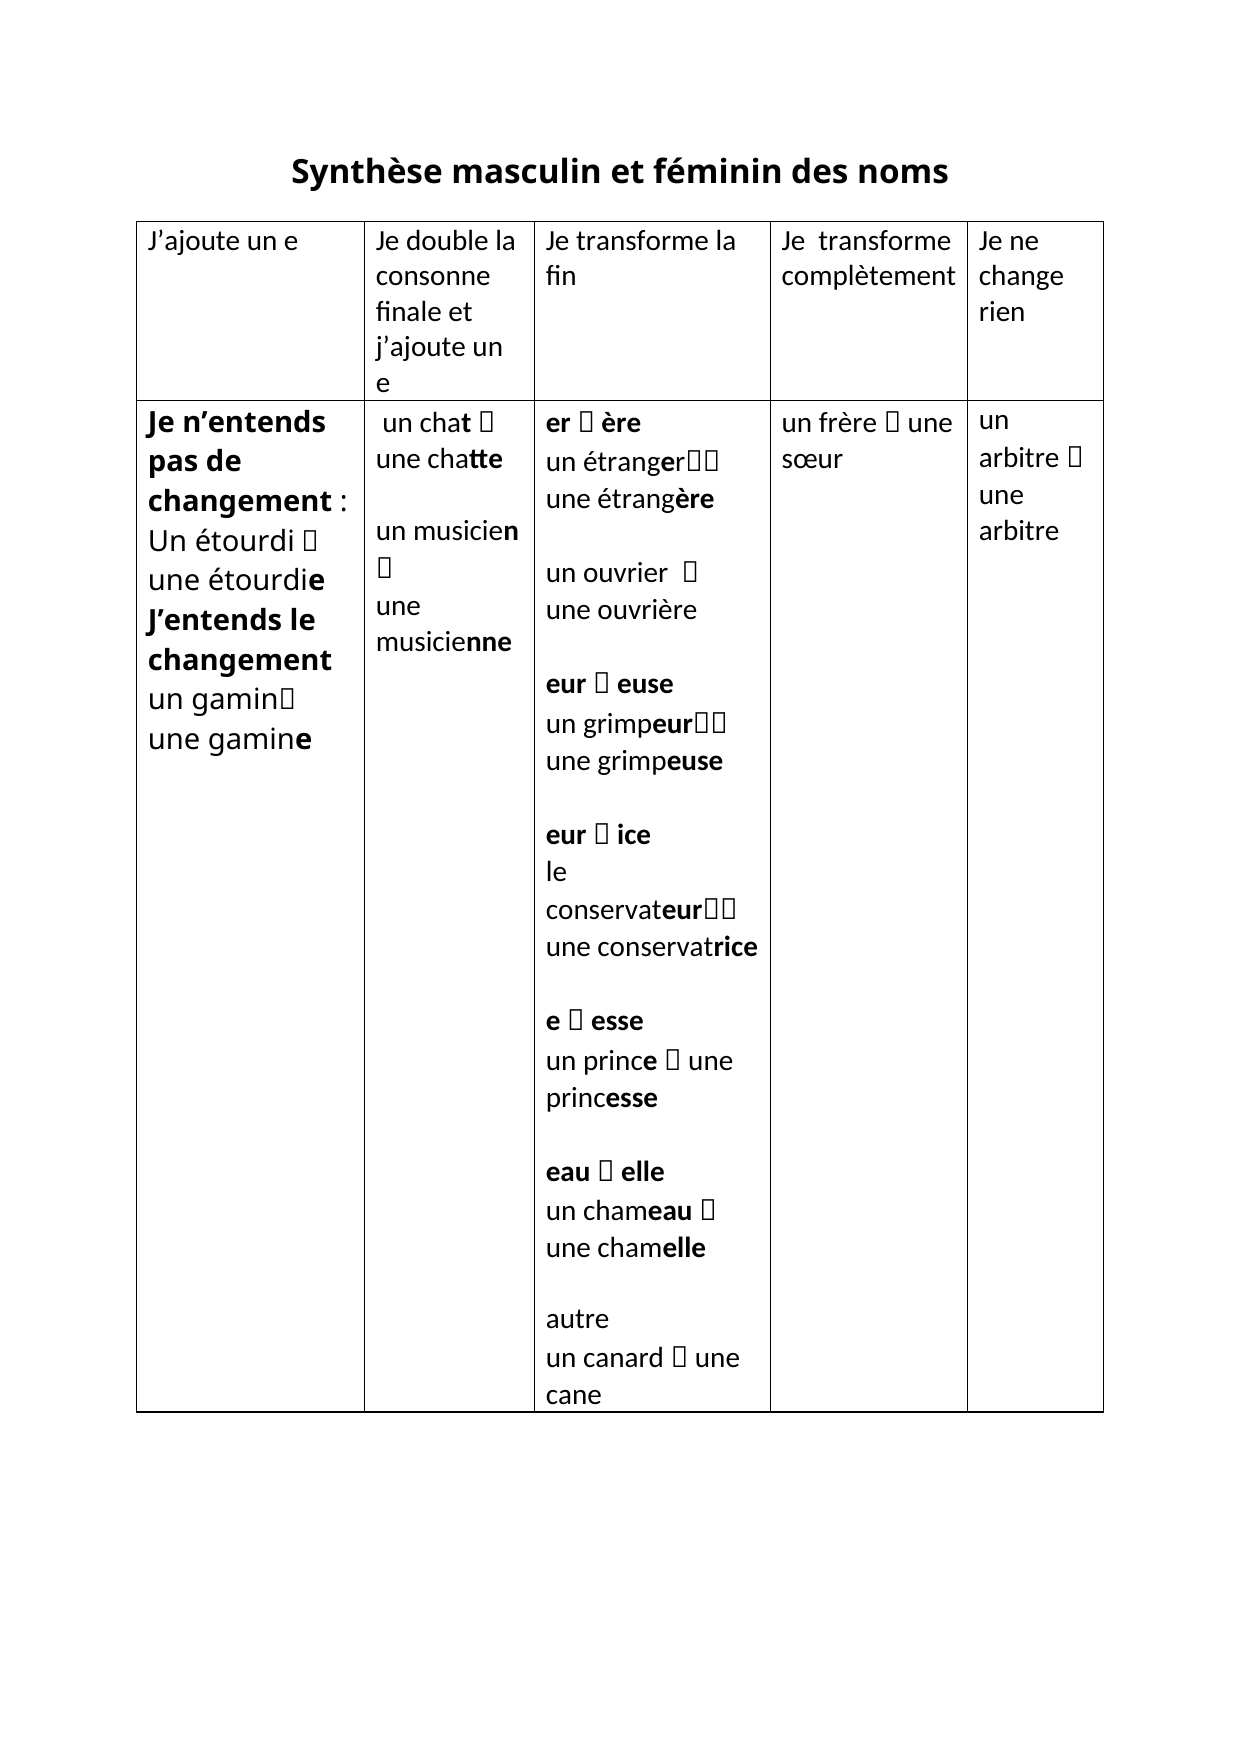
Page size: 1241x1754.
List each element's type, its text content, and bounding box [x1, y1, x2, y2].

table_cell un frère  une sœur [771, 401, 967, 1411]
table_cell Je n’entends pas de changement : Un étourdi  une étourdie J’entends le changement un gamin une gamine [137, 401, 364, 1411]
table_header Je double la consonne finale et j’ajoute un e [365, 222, 534, 400]
table_header Je ne change rien [968, 222, 1103, 400]
text Synthèse masculin et féminin des noms [148, 148, 1093, 193]
table_header Je transforme complètement [771, 222, 967, 400]
table_cell un chat  une chatte un musicien  une musicienne [365, 401, 534, 1411]
table_header J’ajoute un e [137, 222, 364, 400]
table_cell un arbitre  une arbitre [968, 401, 1103, 1411]
table_cell er  ère un étranger une étrangère un ouvrier  une ouvrière eur  euse un grimpeur une grimpeuse eur  ice le conservateur une conservatrice e  esse un prince  une princesse eau  elle un chameau  une chamelle autre un canard  une cane [535, 401, 770, 1411]
table_header Je transforme la fin [535, 222, 770, 400]
